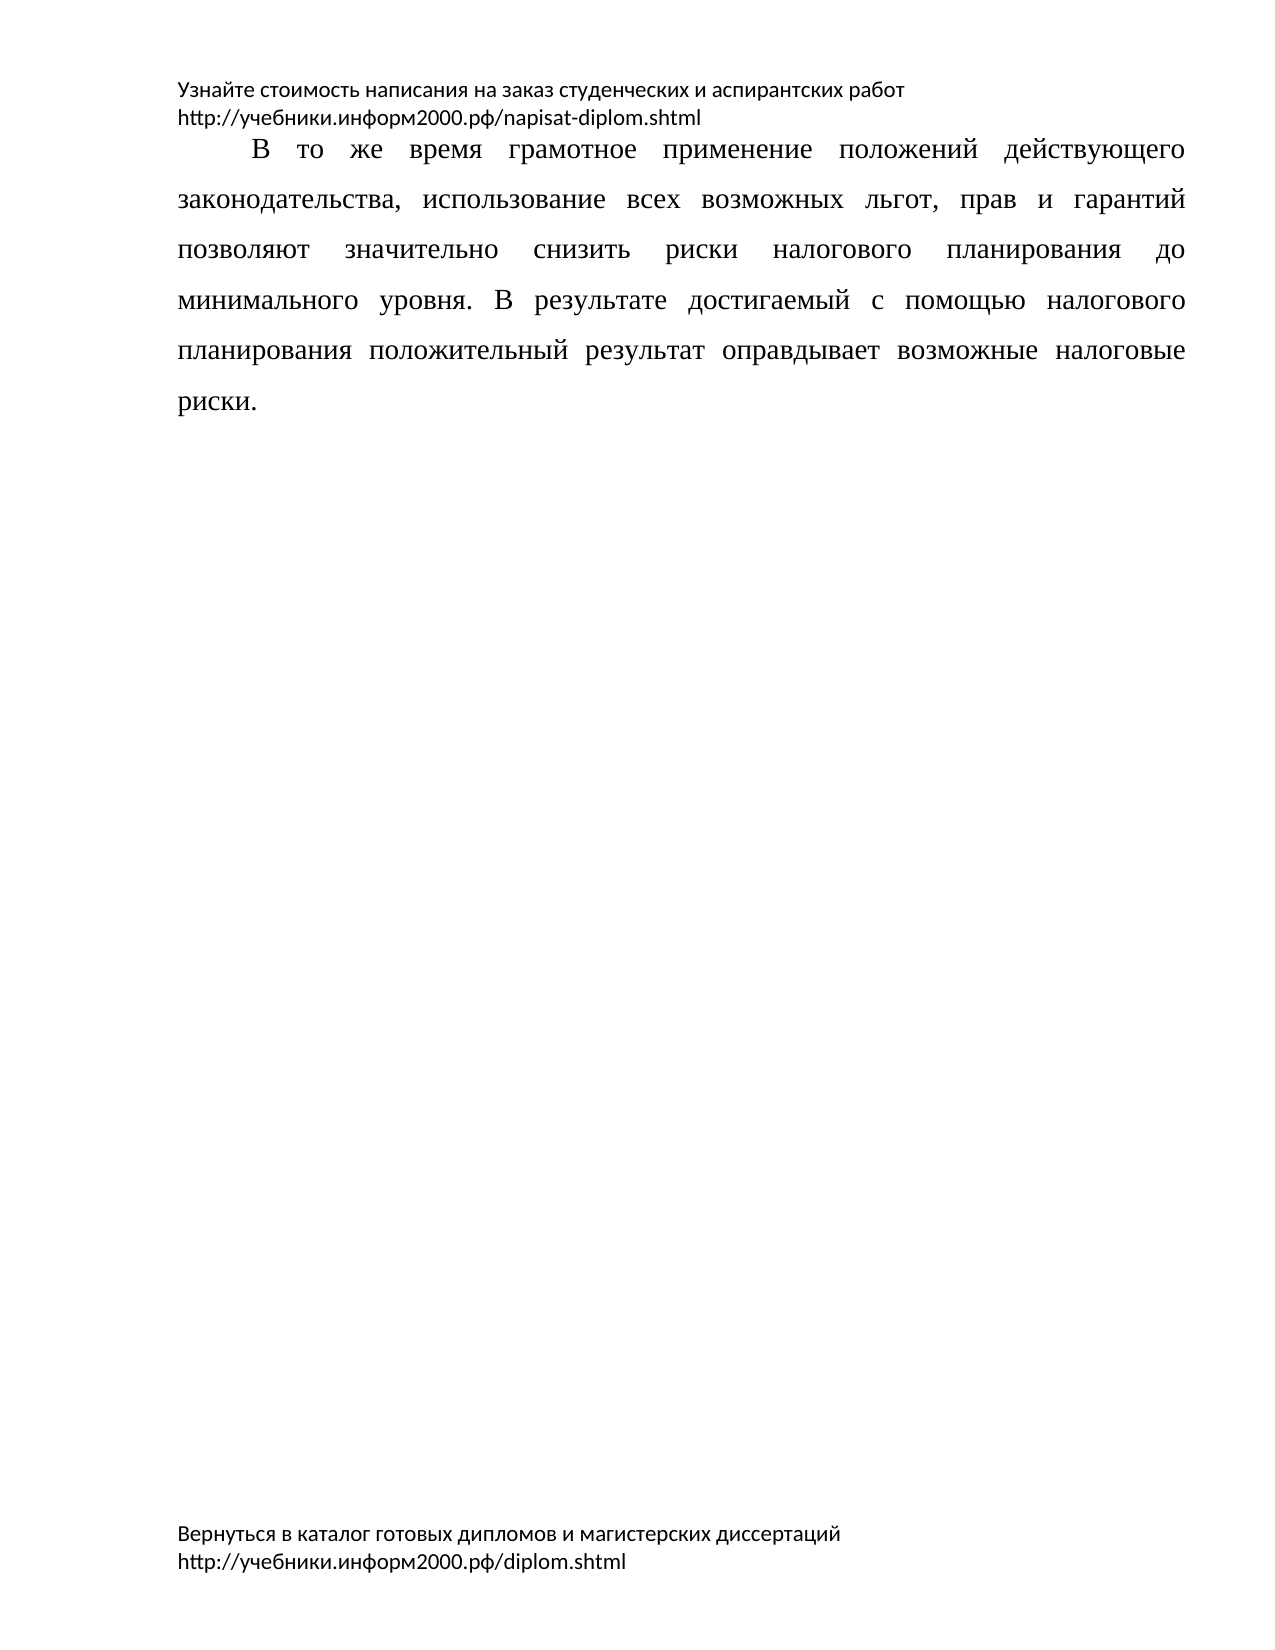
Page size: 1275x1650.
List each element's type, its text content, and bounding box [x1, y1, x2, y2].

text В то же время грамотное применение положений действующего законодательства, использование всех возможных льгот, прав и гарантий позволяют значительно снизить риски налогового планирования до минимального уровня. В результате достигаемый с помощью налогового планирования положительный результат оправдывает возможные налоговые риски. [177, 131, 1186, 416]
